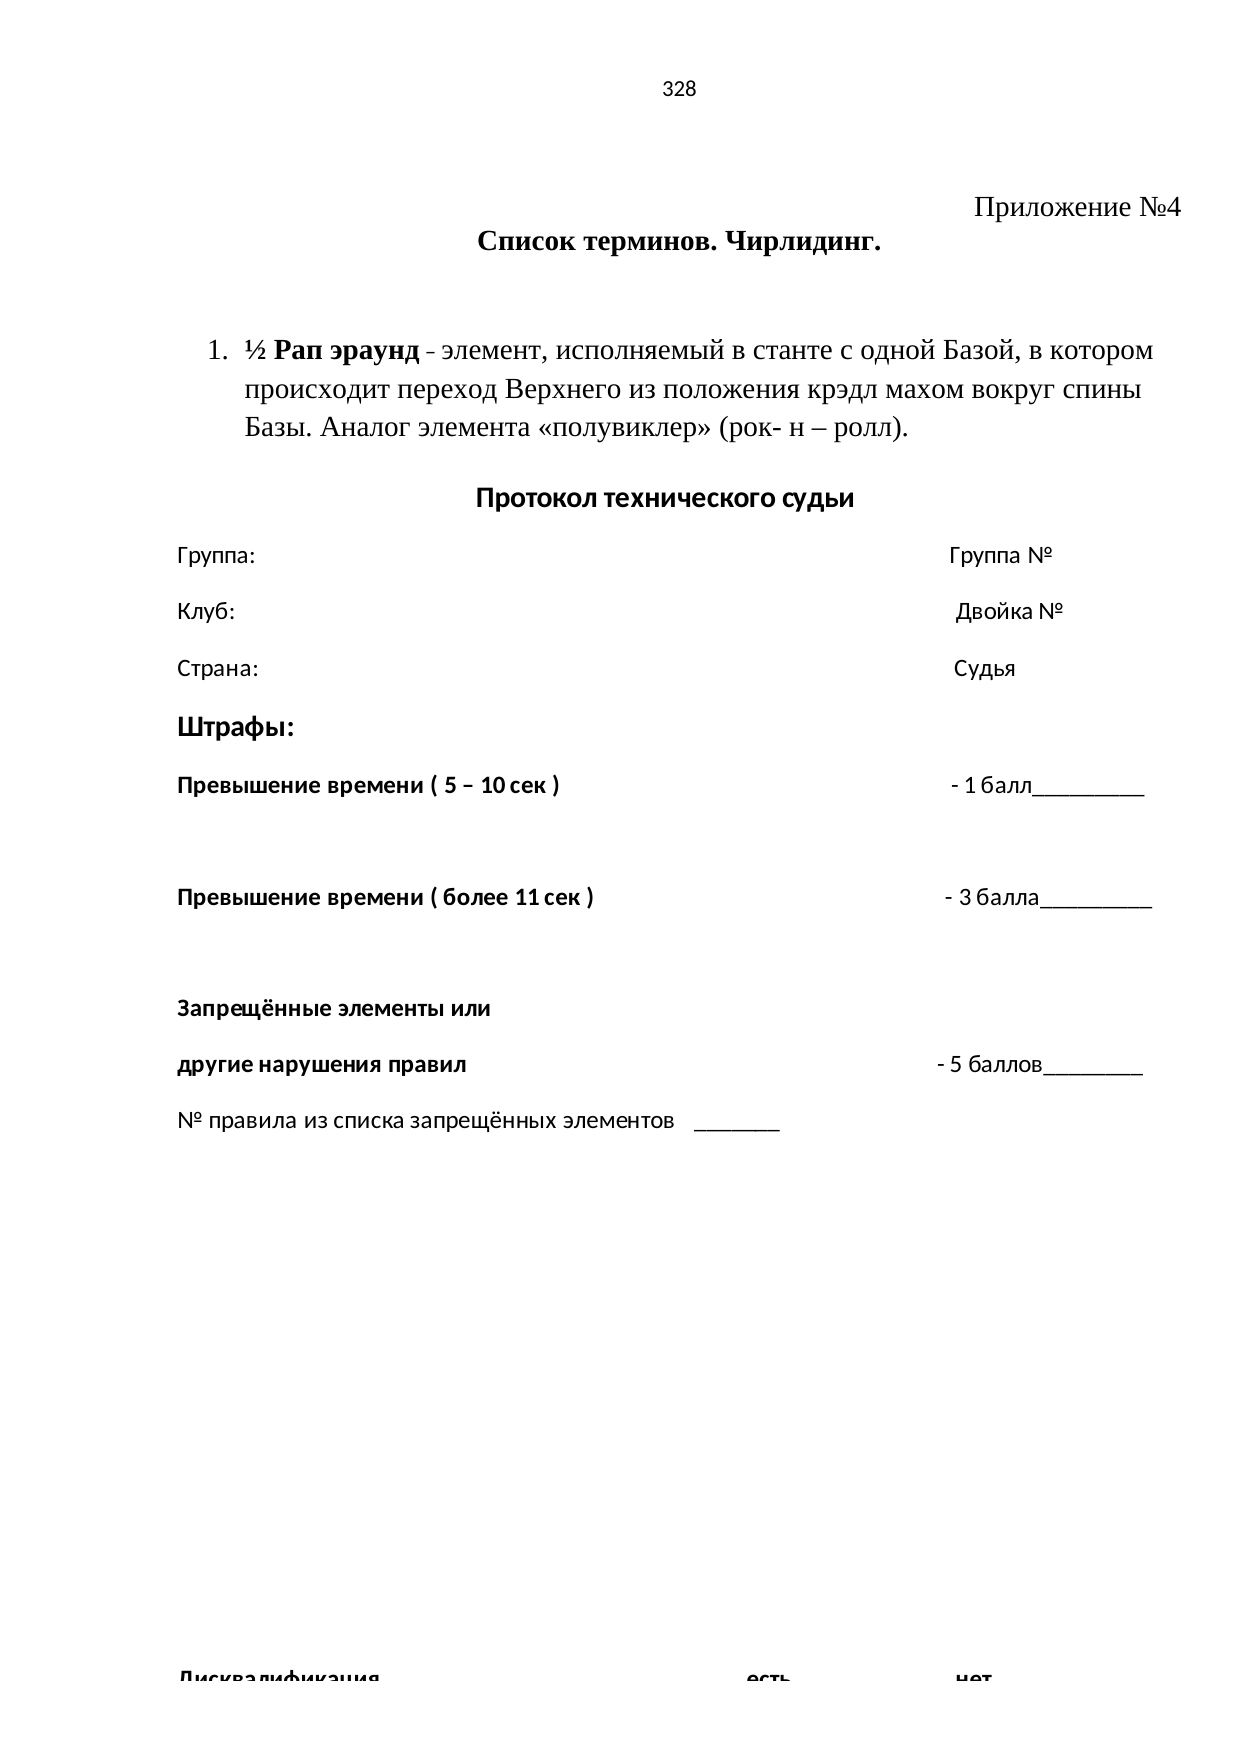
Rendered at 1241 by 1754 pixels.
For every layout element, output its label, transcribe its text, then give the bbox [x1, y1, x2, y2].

list ½ Рап эраунд – элемент, исполняемый в станте с одной Базой, в котором происходит переход Верхнего из положения крэдл махом вокруг спины Базы. Аналог элемента «полувиклер» (рок- н – ролл). [207, 332, 1181, 443]
text Список терминов. Чирлидинг. [177, 223, 1181, 256]
text Приложение №4 [177, 189, 1181, 223]
